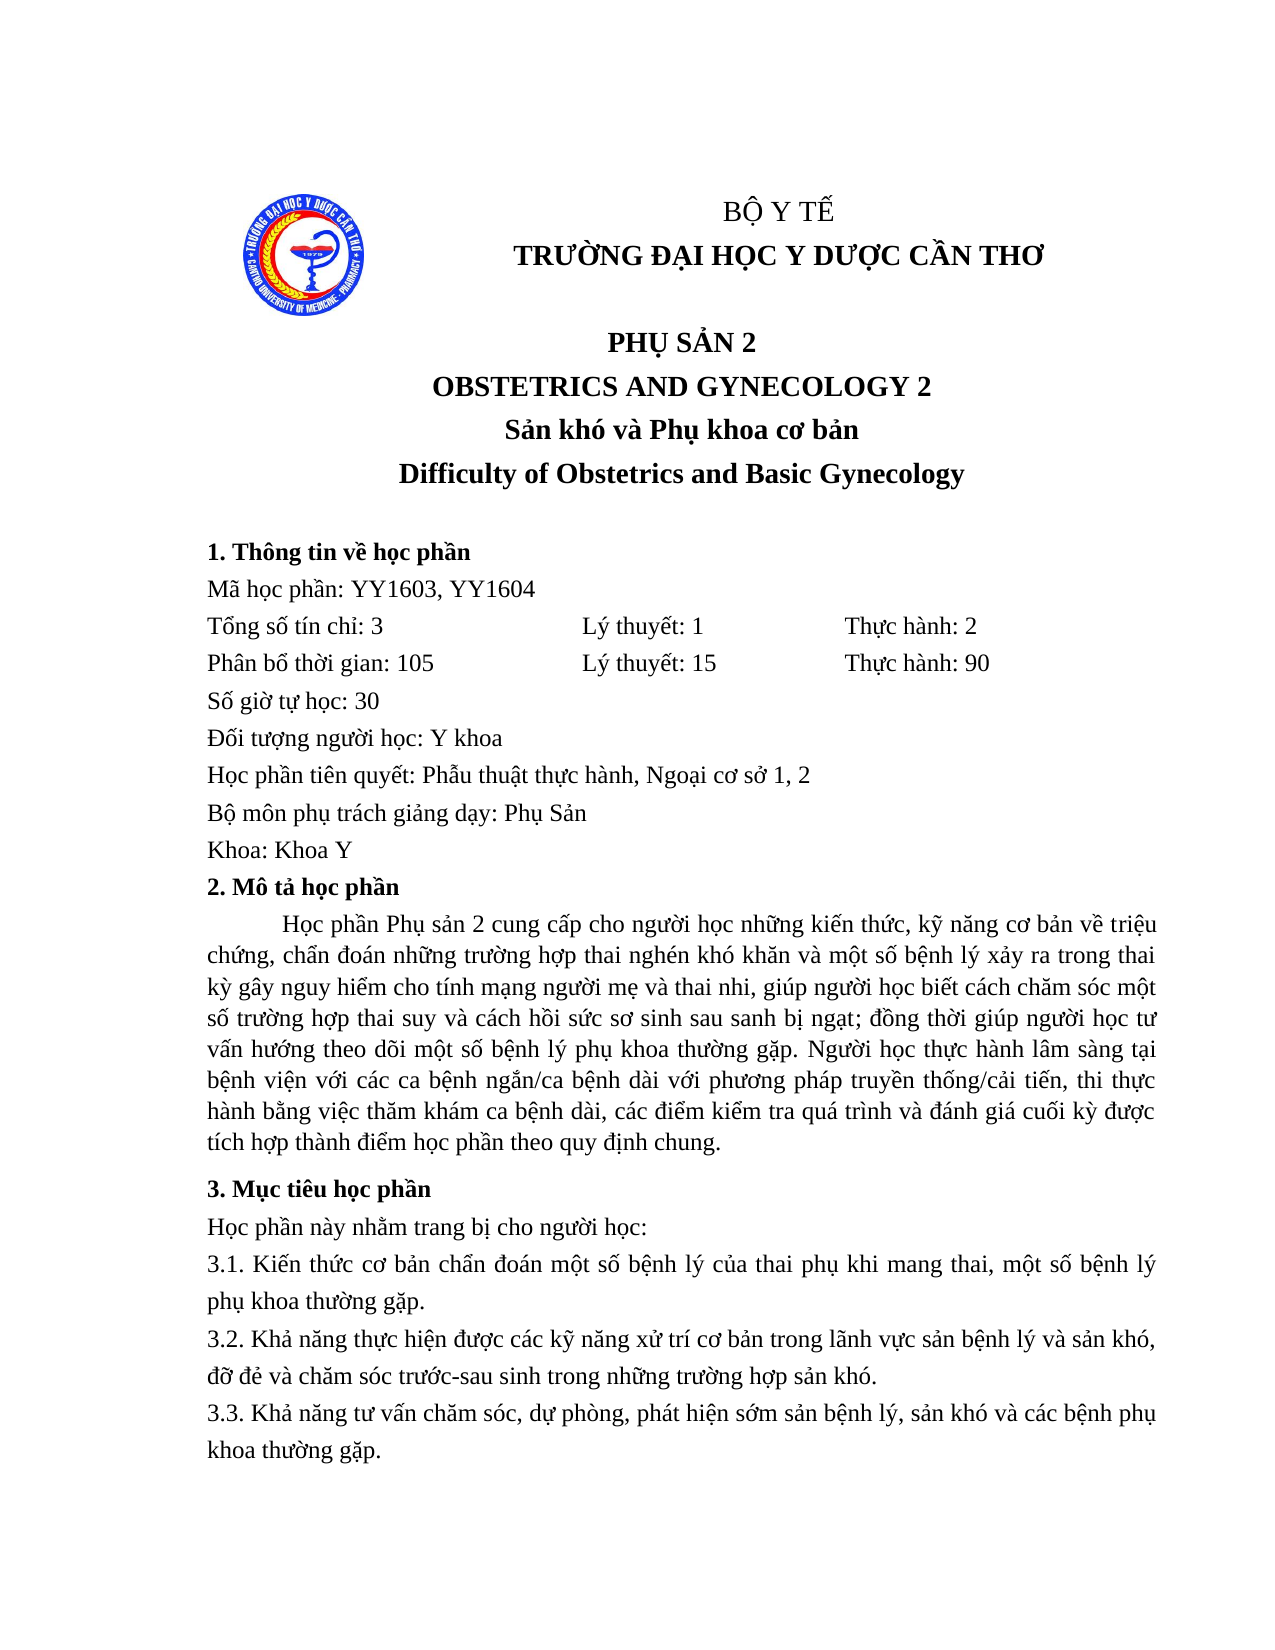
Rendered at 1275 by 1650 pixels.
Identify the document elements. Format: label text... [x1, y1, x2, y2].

picture [243, 194, 364, 316]
text 1. Thông tin về học phần [207, 537, 1157, 565]
text 3. Mục tiêu học phần [207, 1174, 1157, 1203]
text Mã học phần: YY1603, YY1604 [207, 574, 1157, 603]
text Sản khó và Phụ khoa cơ bản [207, 412, 1157, 446]
text 2. Mô tả học phần [207, 872, 1157, 901]
text Học phần Phụ sản 2 cung cấp cho người học những kiến thức, kỹ năng cơ bản về triệu chứng, chẩn đoán những trường hợp thai nghén khó khăn và một số bệnh lý xảy ra trong thai kỳ gây nguy hiểm cho tính mạng người mẹ và thai nhi, giúp người học biết cách chăm sóc một số trường hợp thai suy và cách hồi sức sơ sinh sau sanh bị ngạt; đồng thời giúp người học tư vấn hướng theo dõi một số bệnh lý phụ khoa thường gặp. Người học thực hành lâm sàng tại bệnh viện với các ca bệnh ngắn/ca bệnh dài với phương pháp truyền thống/cải tiến, thi thực hành bằng việc thăm khám ca bệnh dài, các điểm kiểm tra quá trình và đánh giá cuối kỳ được tích hợp thành điểm học phần theo quy định chung. [207, 909, 1157, 1156]
text Khoa: Khoa Y [207, 835, 1157, 864]
text OBSTETRICS AND GYNECOLOGY 2 [207, 369, 1157, 402]
text 3.1. Kiến thức cơ bản chẩn đoán một số bệnh lý của thai phụ khi mang thai, một số bệnh lý phụ khoa thường gặp. [207, 1249, 1157, 1315]
text 3.3. Khả năng tư vấn chăm sóc, dự phòng, phát hiện sớm sản bệnh lý, sản khó và các bệnh phụ khoa thường gặp. [207, 1398, 1157, 1464]
text PHỤ SẢN 2 [207, 325, 1157, 359]
text Học phần tiên quyết: Phẫu thuật thực hành, Ngoại cơ sở 1, 2 [207, 760, 1157, 789]
table_header BỘ Y TẾ TRƯỜNG ĐẠI HỌC Y DƯỢC CẦN THƠ [400, 195, 1157, 325]
table_header [207, 195, 400, 325]
text Học phần này nhằm trang bị cho người học: [207, 1212, 1157, 1241]
text Số giờ tự học: 30 [207, 686, 1157, 714]
text Đối tượng người học: Y khoa [207, 723, 1157, 752]
text Bộ môn phụ trách giảng dạy: Phụ Sản [207, 798, 1157, 826]
text 3.2. Khả năng thực hiện được các kỹ năng xử trí cơ bản trong lãnh vực sản bệnh lý và sản khó, đỡ đẻ và chăm sóc trước-sau sinh trong những trường hợp sản khó. [207, 1324, 1157, 1390]
text Difficulty of Obstetrics and Basic Gynecology [207, 456, 1157, 489]
text Tổng số tín chỉ: 3 Lý thuyết: 1 Thực hành: 2 [207, 611, 1157, 640]
text Phân bổ thời gian: 105 Lý thuyết: 15 Thực hành: 90 [207, 648, 1157, 677]
